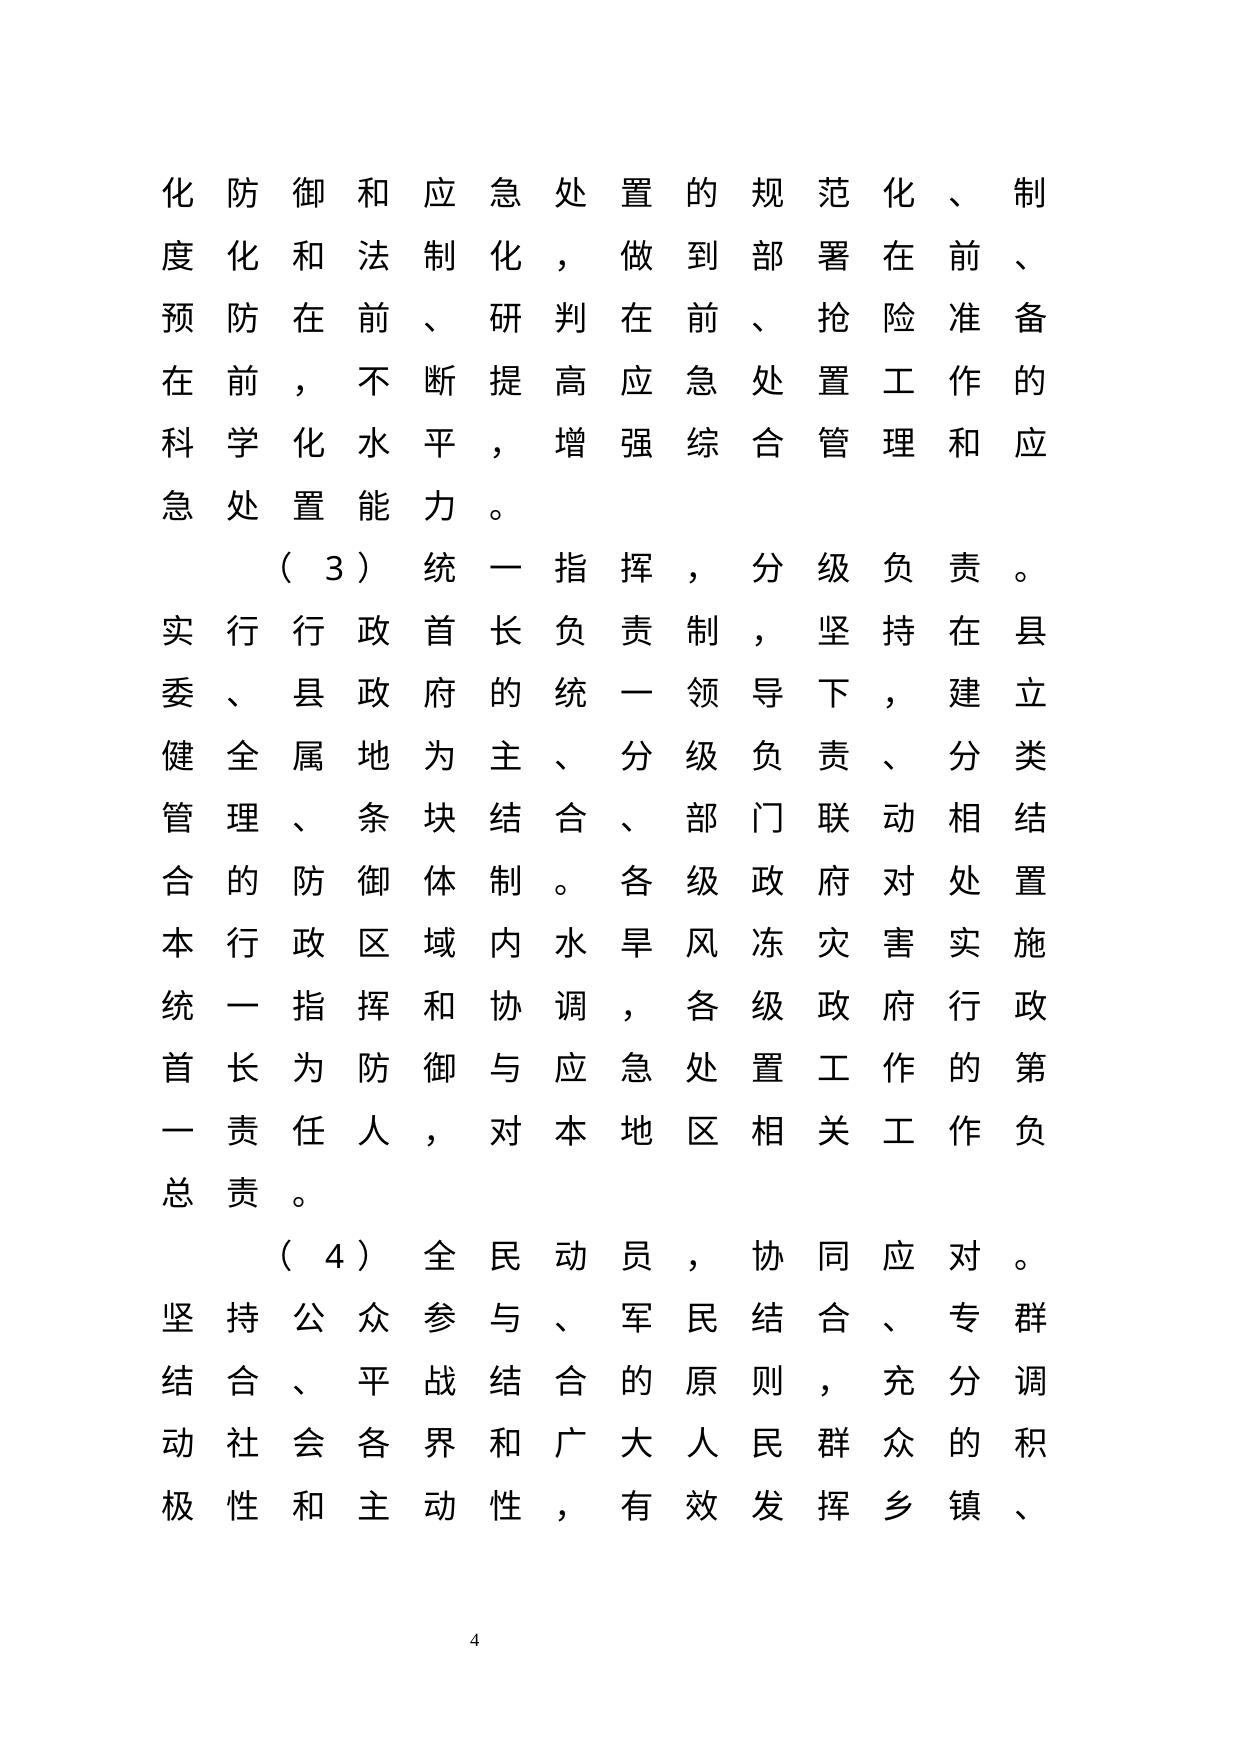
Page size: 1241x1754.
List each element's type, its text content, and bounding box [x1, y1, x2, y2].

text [161, 160, 1079, 535]
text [161, 1222, 1079, 1535]
text （3）统一指挥，分级负责。实行行政首长负责制，坚持在县委、县政府的统一领导下，建立健全属地为主、分级负责、分类管理、条块结合、部门联动相结合的防御体制。各级政府对处置本行政区域内水旱风冻灾害实施统一指挥和协调，各级政府行政首长为防御与应急处置工作的第一责任人，对本地区相关工作负总责。 [161, 535, 1079, 1222]
